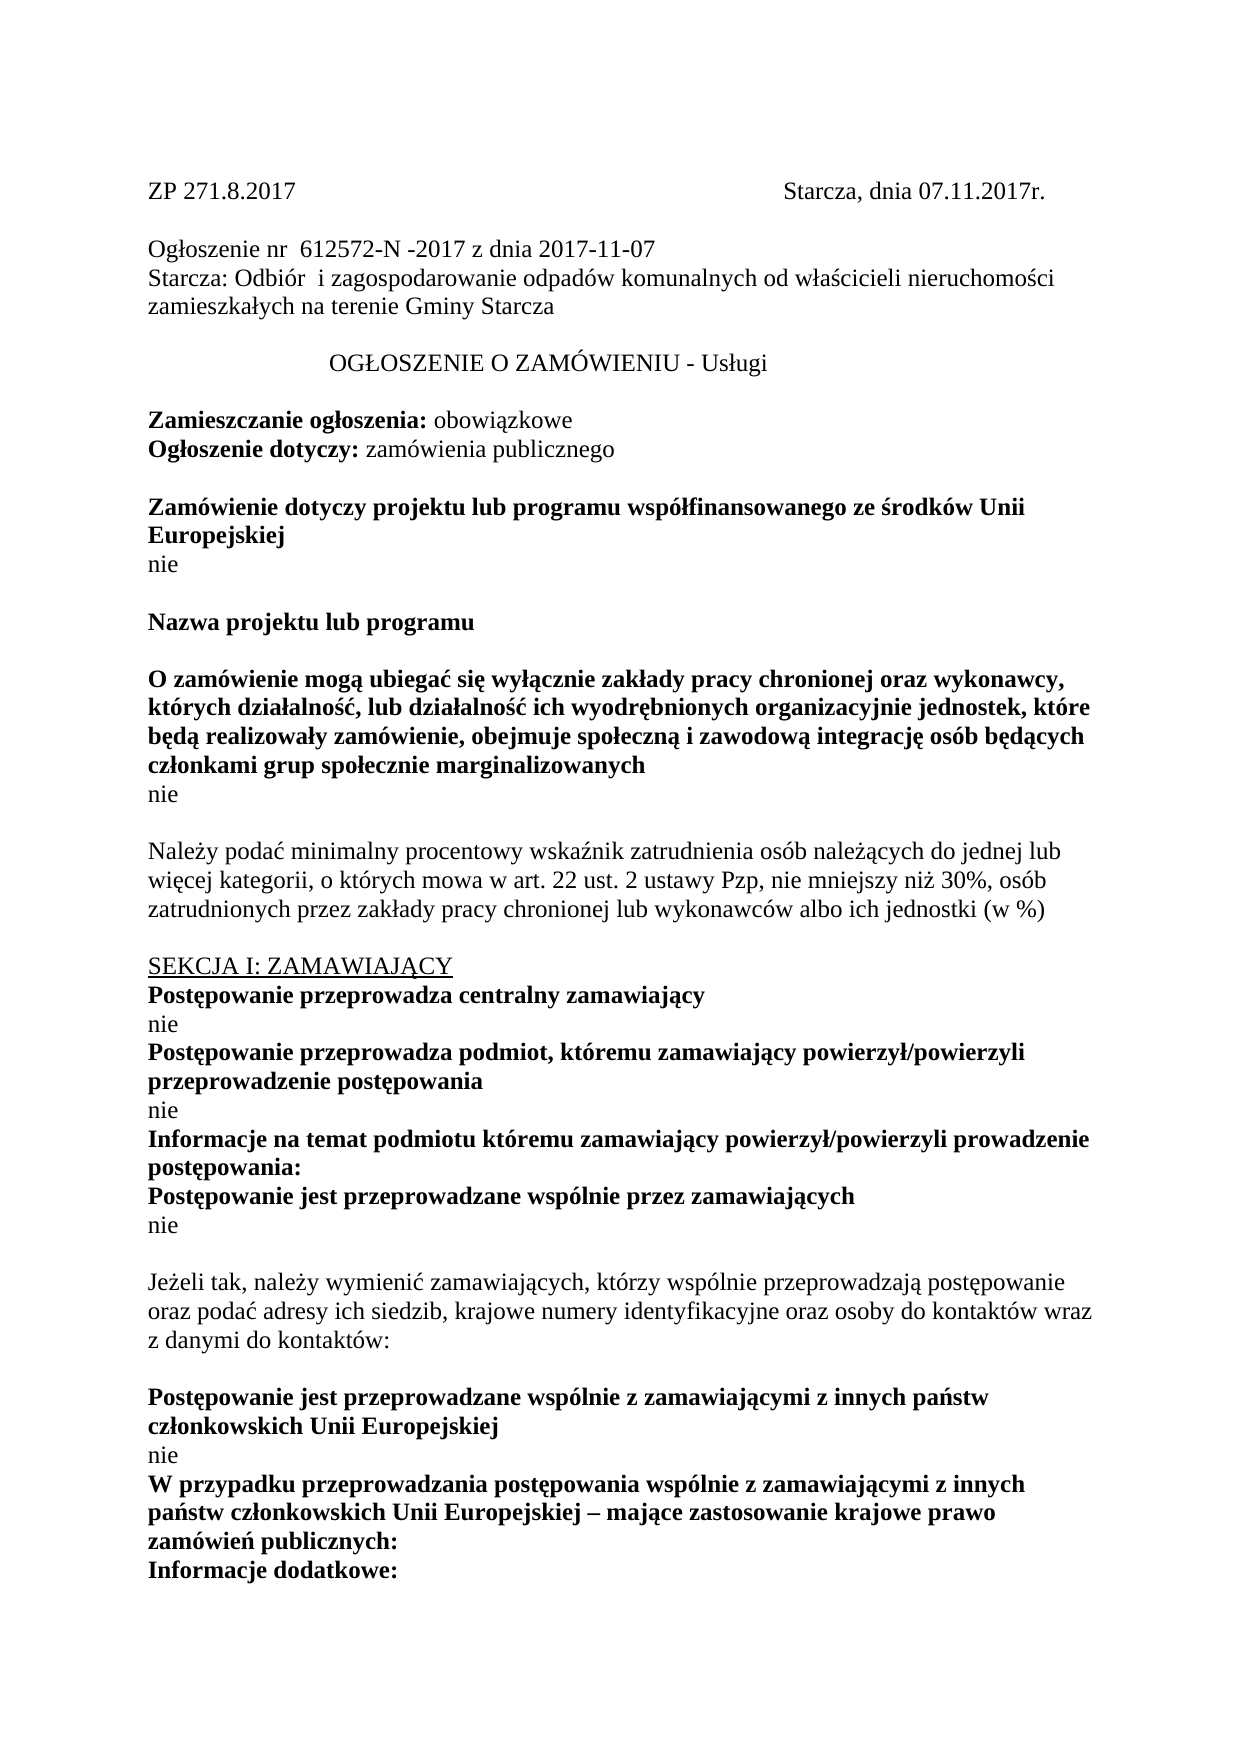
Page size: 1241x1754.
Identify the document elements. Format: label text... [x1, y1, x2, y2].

text OGŁOSZENIE O ZAMÓWIENIU - Usługi [148, 348, 1093, 377]
text SEKCJA I: ZAMAWIAJĄCY [148, 951, 1093, 980]
text Nazwa projektu lub programu [148, 578, 1093, 664]
text W przypadku przeprowadzania postępowania wspólnie z zamawiającymi z innych państw członkowskich Unii Europejskiej – mające zastosowanie krajowe prawo zamówień publicznych: Informacje dodatkowe: [148, 1469, 1093, 1584]
text Jeżeli tak, należy wymienić zamawiających, którzy wspólnie przeprowadzają postępowanie oraz podać adresy ich siedzib, krajowe numery identyfikacyjne oraz osoby do kontaktów wraz z danymi do kontaktów: Postępowanie jest przeprowadzane wspólnie z zamawiającymi z innych państw członkowskich Unii Europejskiej [148, 1239, 1093, 1440]
text nie [148, 1095, 1093, 1124]
text Informacje na temat podmiotu któremu zamawiający powierzył/powierzyli prowadzenie postępowania: Postępowanie jest przeprowadzane wspólnie przez zamawiających [148, 1124, 1093, 1210]
text nie [148, 1210, 1093, 1239]
text nie [148, 1009, 1093, 1037]
text Należy podać minimalny procentowy wskaźnik zatrudnienia osób należących do jednej lub więcej kategorii, o których mowa w art. 22 ust. 2 ustawy Pzp, nie mniejszy niż 30%, osób zatrudnionych przez zakłady pracy chronionej lub wykonawców albo ich jednostki (w %) [148, 807, 1093, 922]
text Ogłoszenie dotyczy: zamówienia publicznego [148, 434, 1093, 463]
text O zamówienie mogą ubiegać się wyłącznie zakłady pracy chronionej oraz wykonawcy, których działalność, lub działalność ich wyodrębnionych organizacyjnie jednostek, które będą realizowały zamówienie, obejmuje społeczną i zawodową integrację osób będących członkami grup społecznie marginalizowanych [148, 664, 1093, 779]
text nie [148, 549, 1093, 578]
text Postępowanie przeprowadza centralny zamawiający [148, 980, 1093, 1009]
text Starcza: Odbiór i zagospodarowanie odpadów komunalnych od właścicieli nieruchomości zamieszkałych na terenie Gminy Starcza [148, 263, 1093, 348]
text Ogłoszenie nr 612572-N -2017 z dnia 2017-11-07 [148, 234, 1093, 263]
text Zamówienie dotyczy projektu lub programu współfinansowanego ze środków Unii Europejskiej [148, 492, 1093, 549]
text Postępowanie przeprowadza podmiot, któremu zamawiający powierzył/powierzyli przeprowadzenie postępowania [148, 1037, 1093, 1095]
text nie [148, 1440, 1093, 1469]
text nie [148, 779, 1093, 807]
text Zamieszczanie ogłoszenia: obowiązkowe [148, 406, 1093, 434]
text ZP 271.8.2017 Starcza, dnia 07.11.2017r. [148, 176, 1093, 205]
